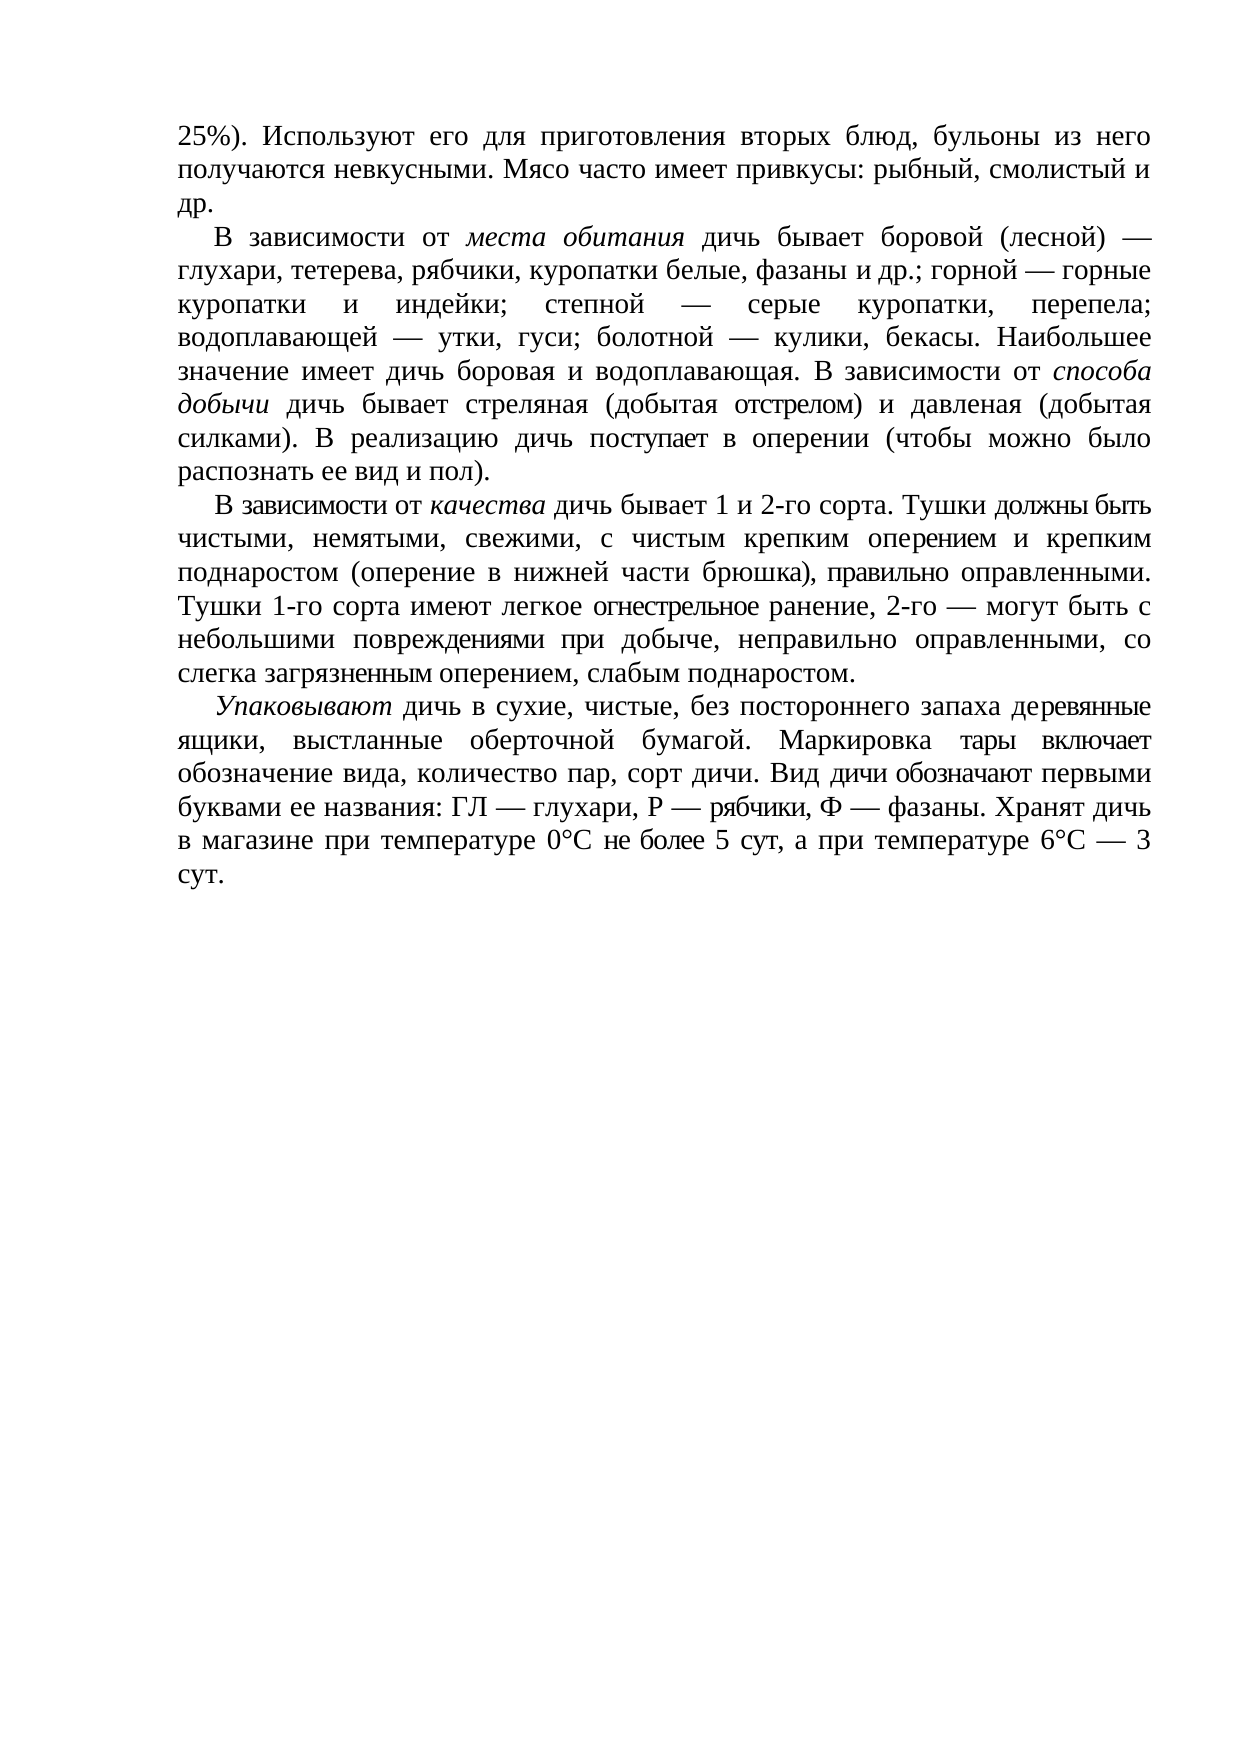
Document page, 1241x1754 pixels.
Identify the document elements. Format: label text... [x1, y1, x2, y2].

text Упаковывают дичь в сухие, чистые, без постороннего запаха деревянные ящики, выстланные оберточной бумагой. Маркировка тары включает обозначение вида, количество пар, сорт дичи. Вид дичи обозначают первыми буквами ее названия: ГЛ — глухари, Р — рябчики, Ф — фазаны. Хранят дичь в магазине при температуре 0°С не более 5 сут, а при температуре 6°С — 3 сут. [177, 688, 1152, 889]
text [177, 118, 1152, 219]
text В зависимости от качества дичь бывает 1 и 2-го сорта. Тушки должны быть чистыми, немятыми, свежими, с чистым крепким оперением и крепким поднаростом (оперение в нижней части брюшка), правильно оправленными. Тушки 1-го сорта имеют легкое огнестрельное ранение, 2-го — могут быть с небольшими повреждениями при добыче, неправильно оправленными, со слегка загрязненным оперением, слабым поднаростом. [177, 487, 1152, 688]
text В зависимости от места обитания дичь бывает боровой (лесной) — глухари, тетерева, рябчики, куропатки белые, фазаны и др.; горной — горные куропатки и индейки; степной — серые куропатки, перепела; водоплавающей — утки, гуси; болотной — кулики, бекасы. Наибольшее значение имеет дичь боровая и водоплавающая. В зависимости от способа добычи дичь бывает стреляная (добытая отстрелом) и давленая (добытая силками). В реализацию дичь поступает в оперении (чтобы можно было распознать ее вид и пол). [177, 219, 1152, 487]
